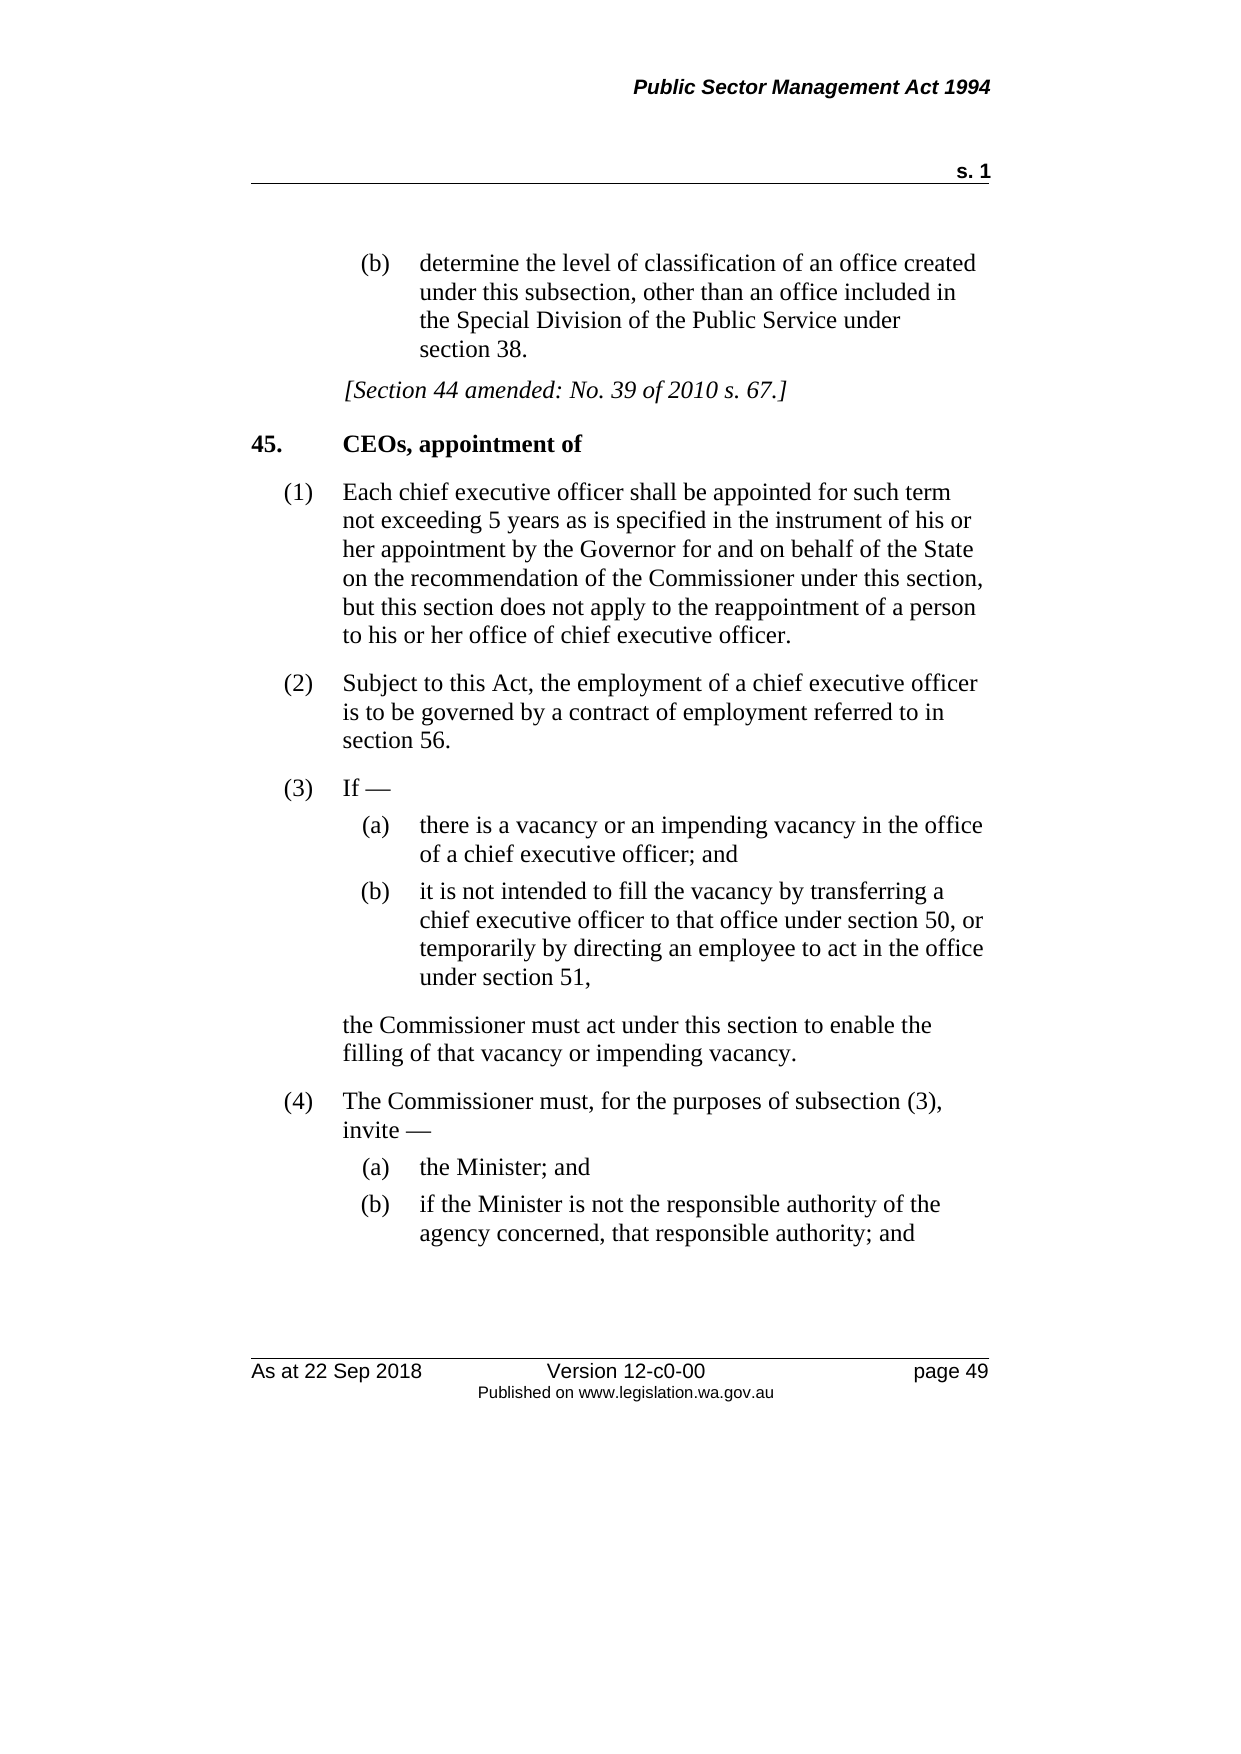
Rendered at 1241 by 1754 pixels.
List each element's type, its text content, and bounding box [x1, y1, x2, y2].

text (b) if the Minister is not the responsible authority of the agency concerned, that responsible authority; and [251, 1189, 989, 1246]
text (3) If — [251, 773, 989, 802]
text (1) Each chief executive officer shall be appointed for such term not exceeding 5 years as is specified in the instrument of his or her appointment by the Governor for and on behalf of the State on the recommendation of the Commissioner under this section, but this section does not apply to the reappointment of a person to his or her office of chief executive officer. [251, 477, 989, 649]
text (b) it is not intended to fill the vacancy by transferring a chief executive officer to that office under section 50, or temporarily by directing an employee to act in the office under section 51, [251, 876, 989, 991]
text [Section 44 amended: No. 39 of 2010 s. 67.] [251, 376, 989, 404]
text (a) there is a vacancy or an impending vacancy in the office of a chief executive officer; and [251, 810, 989, 868]
text (b) determine the level of classification of an office created under this subsection, other than an office included in the Special Division of the Public Service under section 38. [251, 248, 989, 363]
text (a) the Minister; and [251, 1152, 989, 1181]
text (4) The Commissioner must, for the purposes of subsection (3), invite — [251, 1086, 989, 1143]
subtitle 45. CEOs, appointment of [251, 429, 989, 458]
text (2) Subject to this Act, the employment of a chief executive officer is to be governed by a contract of employment referred to in section 56. [251, 668, 989, 754]
text the Commissioner must act under this section to enable the filling of that vacancy or impending vacancy. [251, 1010, 989, 1067]
